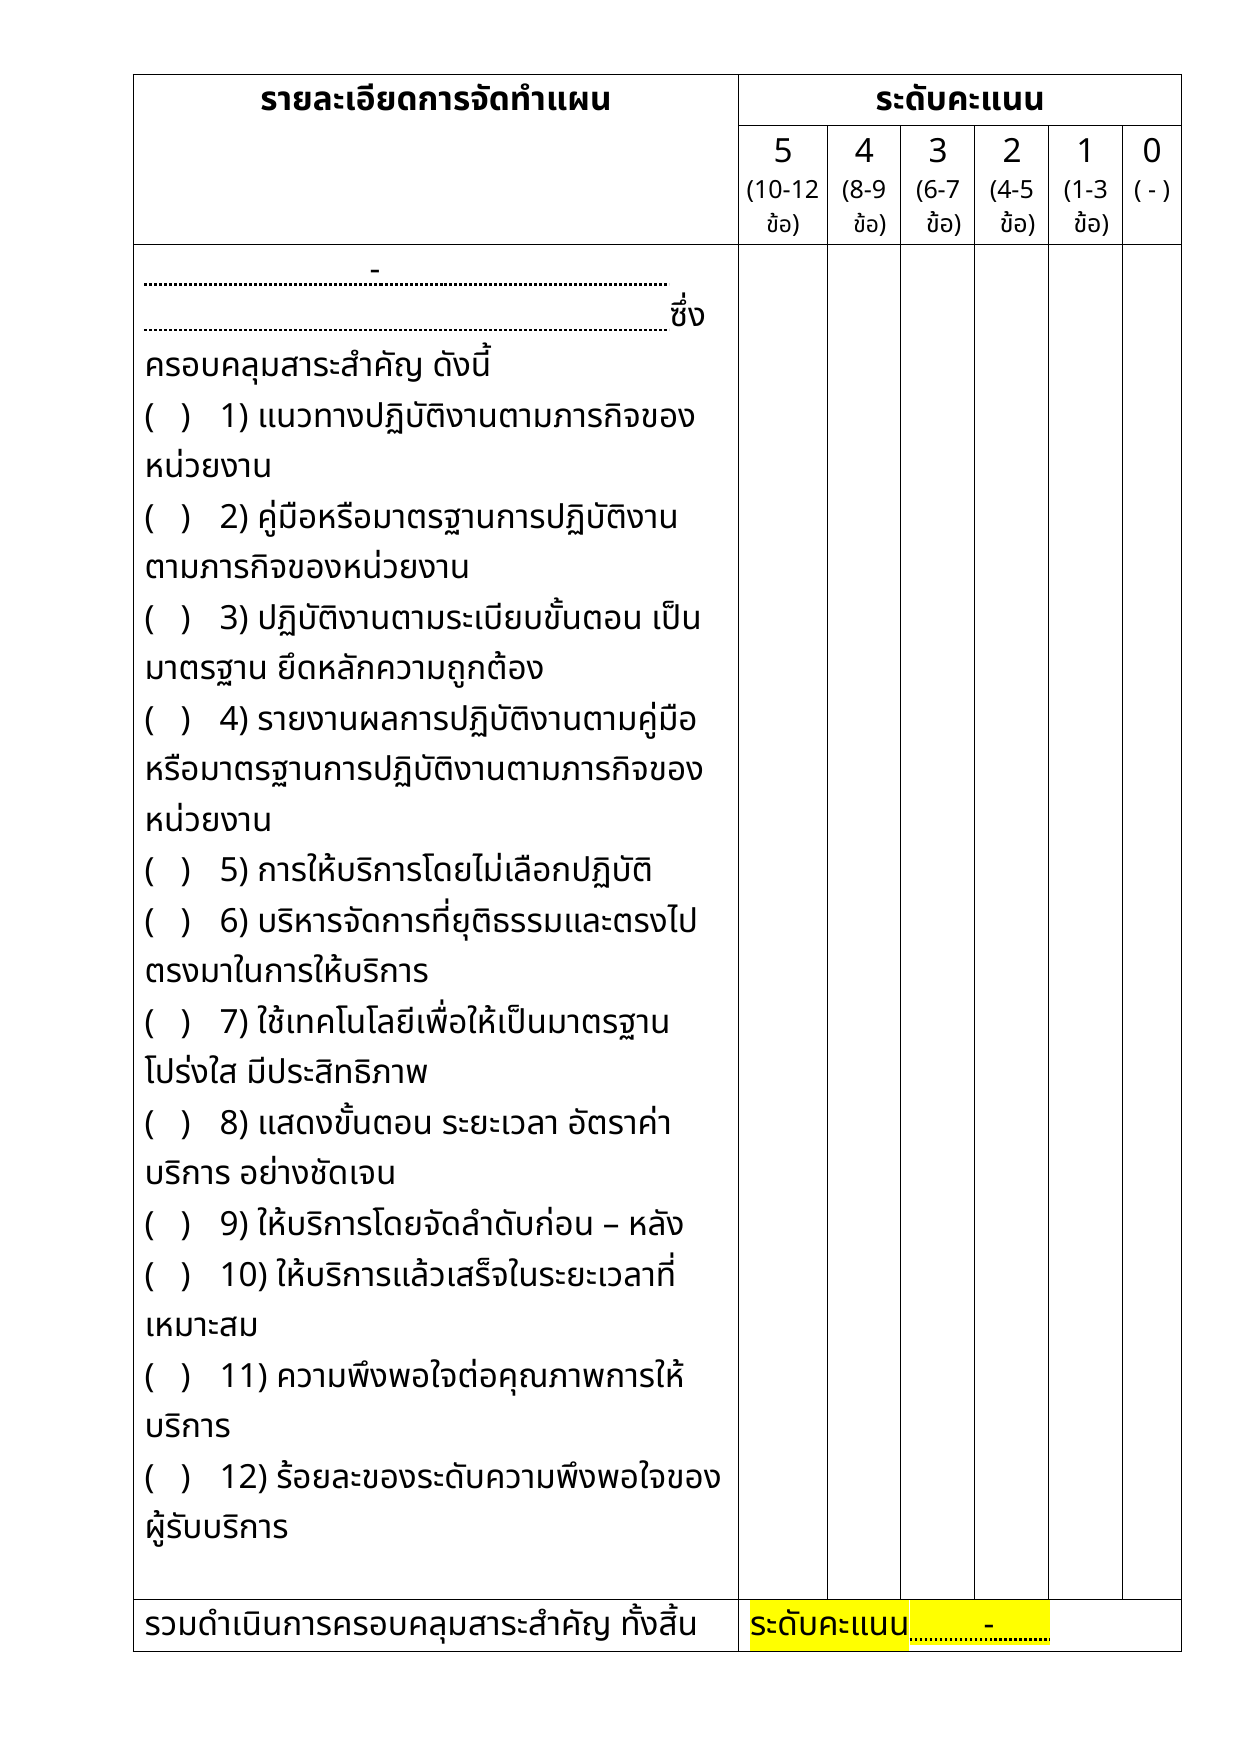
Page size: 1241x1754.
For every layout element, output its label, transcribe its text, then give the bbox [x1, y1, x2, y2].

table_cell [828, 245, 900, 1599]
table_cell 4 (8-9 ข้อ) [828, 126, 900, 244]
table_cell [1123, 245, 1181, 1599]
table_header ระดับคะแนน [739, 75, 1181, 125]
table_cell [975, 245, 1048, 1599]
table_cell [134, 1600, 738, 1651]
table_cell ระดับคะแนน - [909, 1600, 1181, 1651]
table_cell 0 ( - ) [1123, 126, 1181, 244]
table_cell [901, 245, 974, 1599]
table_cell 3 (6-7 ข้อ) [901, 126, 974, 244]
table_cell 5 (10-12 ข้อ) [739, 126, 827, 244]
table_cell [739, 245, 827, 1599]
table_cell [1049, 245, 1122, 1599]
table_cell 2 (4-5 ข้อ) [975, 126, 1048, 244]
table_cell 1 (1-3 ข้อ) [1049, 126, 1122, 244]
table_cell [134, 245, 738, 1599]
table_header รายละเอียดการจัดทำแผน [134, 75, 738, 244]
